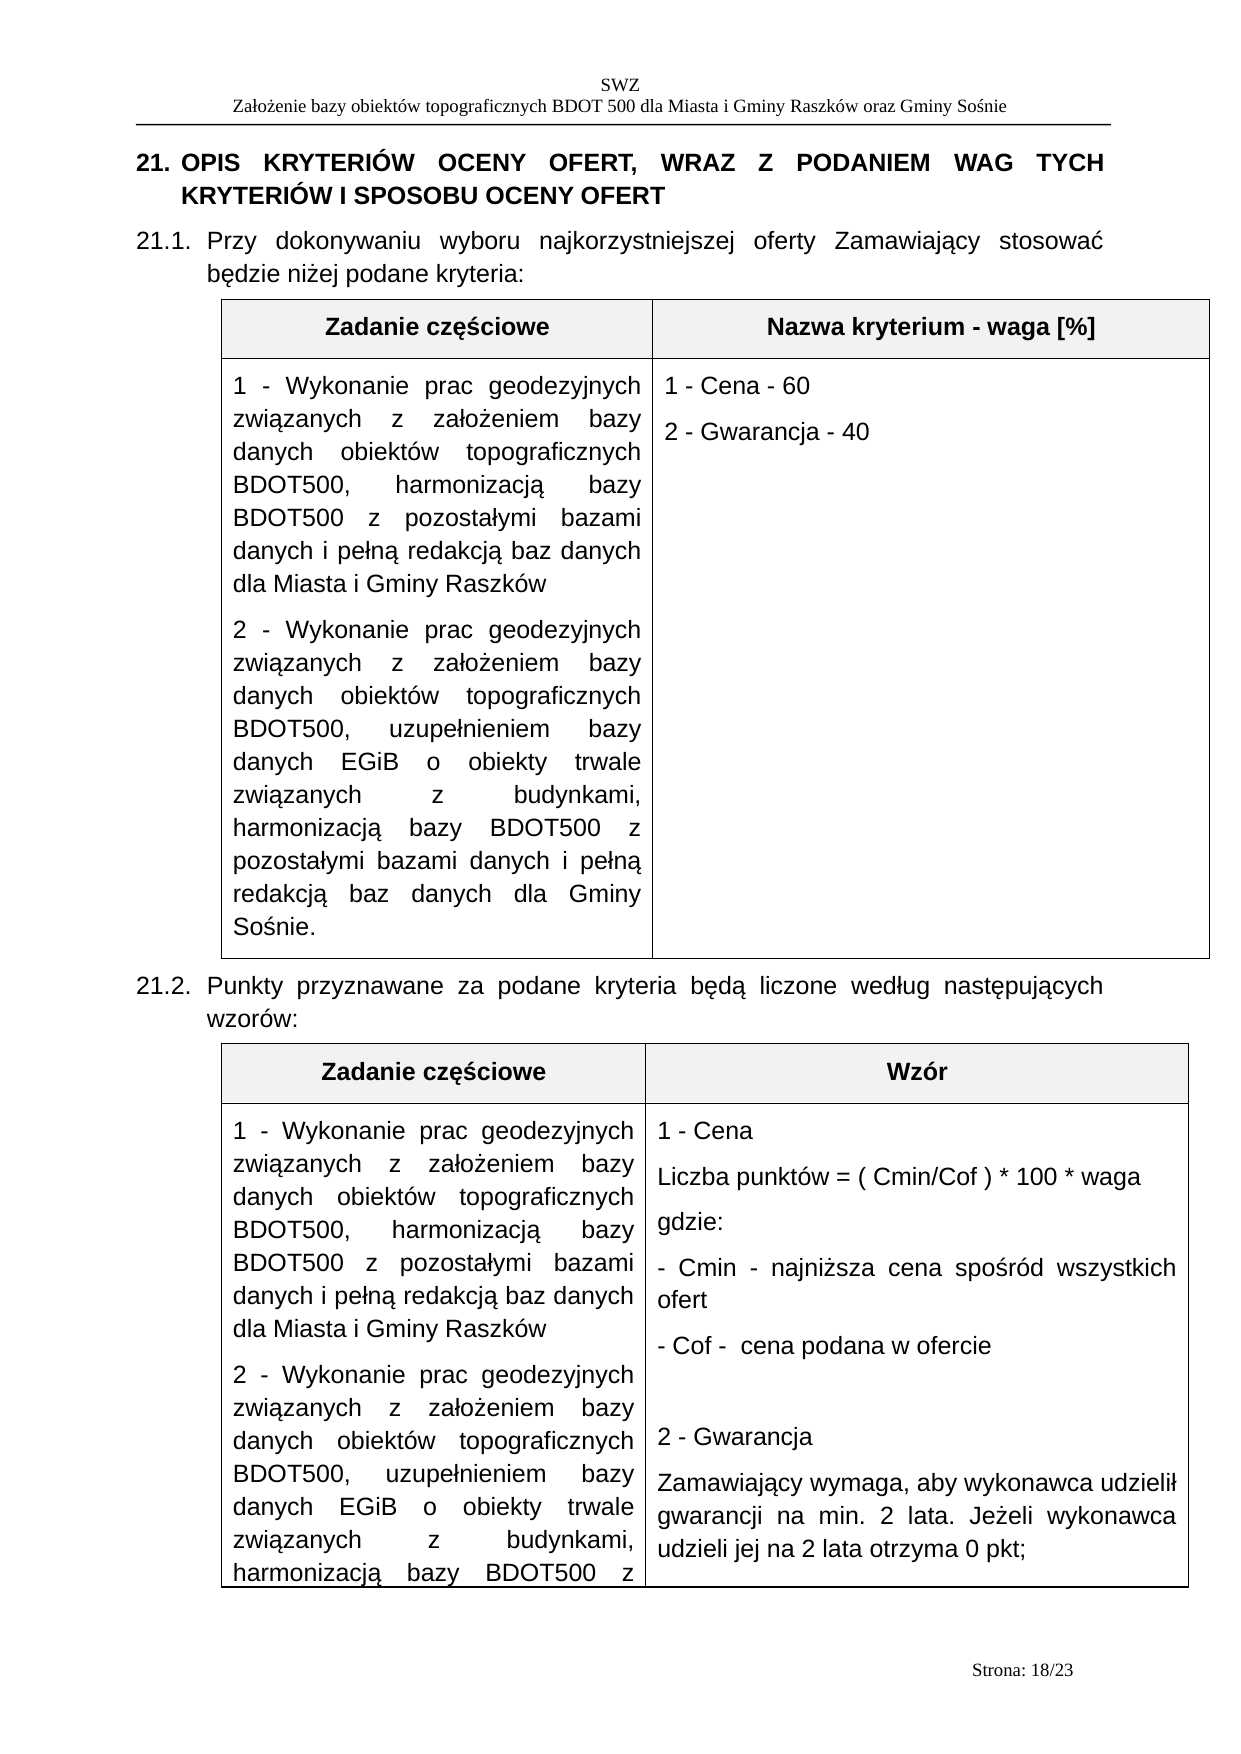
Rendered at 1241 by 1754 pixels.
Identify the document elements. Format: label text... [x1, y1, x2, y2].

subtitle Punkty przyznawane za podane kryteria będą liczone według następujących wzorów: [136, 971, 1104, 1033]
table_header Zadanie częściowe [222, 1044, 645, 1102]
subtitle Przy dokonywaniu wyboru najkorzystniejszej oferty Zamawiający stosować będzie niżej podane kryteria: [136, 226, 1104, 288]
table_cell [222, 1104, 645, 1586]
table_cell 1 - Cena - 60 2 - Gwarancja - 40 [653, 359, 1209, 957]
table_header Nazwa kryterium - waga [%] [653, 300, 1209, 358]
table_header Zadanie częściowe [222, 300, 652, 358]
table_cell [646, 1104, 1188, 1586]
table_header Wzór [646, 1044, 1188, 1102]
subtitle Opis kryteriów oceny ofert, wraz z podaniem wag tych kryteriów i sposobu oceny ofert [136, 148, 1104, 209]
